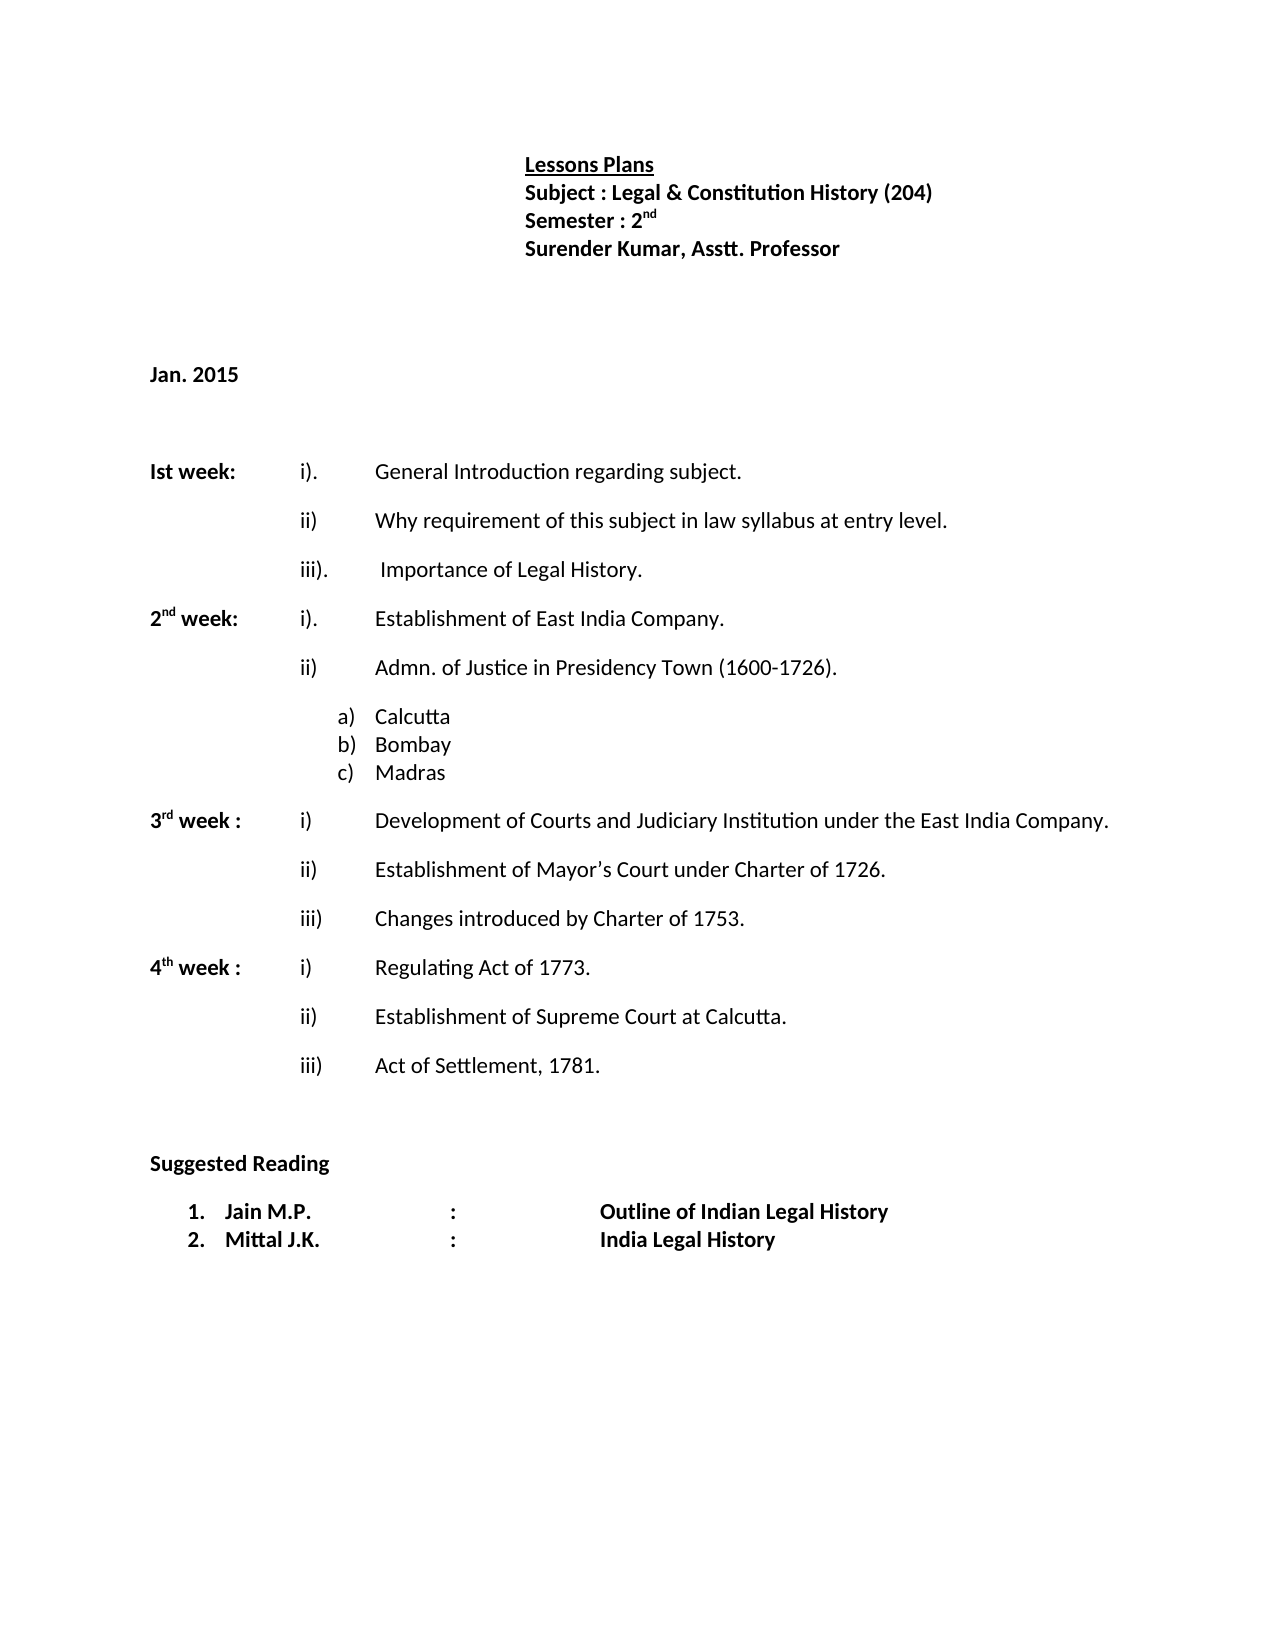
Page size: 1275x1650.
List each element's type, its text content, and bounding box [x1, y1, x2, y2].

text Surender Kumar, Asstt. Professor [450, 234, 1125, 262]
text iii). Importance of Legal History. [150, 555, 1125, 583]
text ii) Establishment of Mayor’s Court under Charter of 1726. [150, 856, 1125, 883]
text 4th week : i) Regulating Act of 1773. [150, 953, 1125, 981]
list Bombay [337, 730, 1125, 758]
text Jan. 2015 [150, 360, 1125, 388]
text 2nd week: i). Establishment of East India Company. [150, 604, 1125, 632]
text Semester : 2nd [450, 206, 1125, 234]
text iii) Act of Settlement, 1781. [150, 1051, 1125, 1079]
text iii) Changes introduced by Charter of 1753. [150, 904, 1125, 932]
list Jain M.P. : Outline of Indian Legal History [187, 1197, 1125, 1226]
list Mittal J.K. : India Legal History [187, 1226, 1125, 1253]
text ii) Why requirement of this subject in law syllabus at entry level. [150, 506, 1125, 534]
text Lessons Plans [525, 150, 1125, 178]
list Calcutta [337, 702, 1125, 730]
text ii) Admn. of Justice in Presidency Town (1600-1726). [150, 653, 1125, 681]
list Madras [337, 758, 1125, 786]
text Suggested Reading [150, 1149, 1125, 1177]
text Subject : Legal & Constitution History (204) [450, 178, 1125, 206]
text Ist week: i). General Introduction regarding subject. [150, 457, 1125, 486]
text 3rd week : i) Development of Courts and Judiciary Institution under the East India Company. [150, 807, 1125, 835]
text ii) Establishment of Supreme Court at Calcutta. [150, 1002, 1125, 1030]
